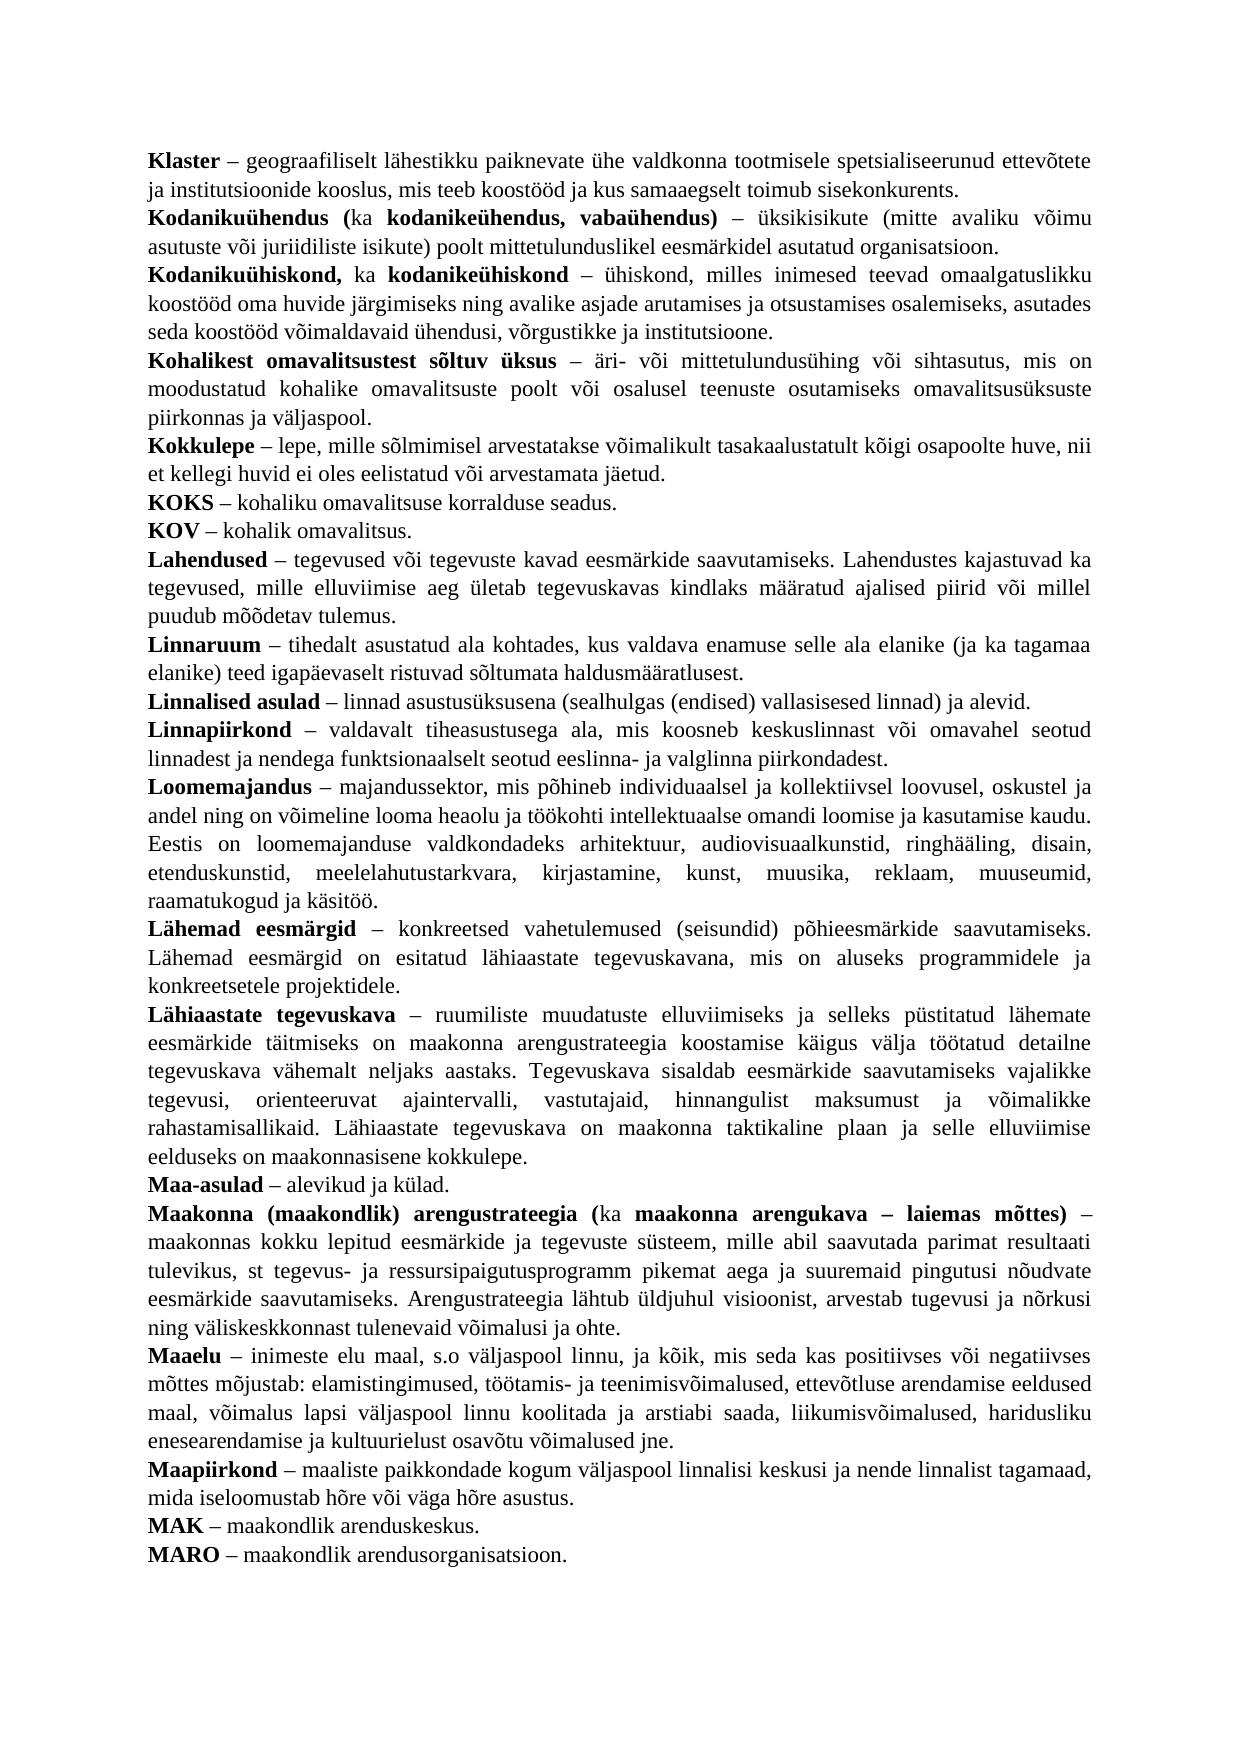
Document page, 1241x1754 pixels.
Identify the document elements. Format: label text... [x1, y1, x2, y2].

text Maaelu – inimeste elu maal, s.o väljaspool linnu, ja kõik, mis seda kas positiivses või negatiivses mõttes mõjustab: elamistingimused, töötamis- ja teenimisvõimalused, ettevõtluse arendamise eeldused maal, võimalus lapsi väljaspool linnu koolitada ja arstiabi saada, liikumisvõimalused, haridusliku enesearendamise ja kultuurielust osavõtu võimalused jne. [148, 1342, 1093, 1454]
text KOKS – kohaliku omavalitsuse korralduse seadus. [148, 489, 1093, 515]
text KOV – kohalik omavalitsus. [148, 517, 1093, 544]
text Klaster – geograafiliselt lähestikku paiknevate ühe valdkonna tootmisele spetsialiseerunud ettevõtete ja institutsioonide kooslus, mis teeb koostööd ja kus samaaegselt toimub sisekonkurents. [148, 148, 1093, 202]
text Lähiaastate tegevuskava – ruumiliste muudatuste elluviimiseks ja selleks püstitatud lähemate eesmärkide täitmiseks on maakonna arengustrateegia koostamise käigus välja töötatud detailne tegevuskava vähemalt neljaks aastaks. Tegevuskava sisaldab eesmärkide saavutamiseks vajalikke tegevusi, orienteeruvat ajaintervalli, vastutajaid, hinnangulist maksumust ja võimalikke rahastamisallikaid. Lähiaastate tegevuskava on maakonna taktikaline plaan ja selle elluviimise eelduseks on maakonnasisene kokkulepe. [148, 1001, 1093, 1169]
text Kokkulepe – lepe, mille sõlmimisel arvestatakse võimalikult tasakaalustatult kõigi osapoolte huve, nii et kellegi huvid ei oles eelistatud või arvestamata jäetud. [148, 432, 1093, 487]
text MARO – maakondlik arendusorganisatsioon. [148, 1541, 1093, 1567]
text Lähemad eesmärgid – konkreetsed vahetulemused (seisundid) põhieesmärkide saavutamiseks. Lähemad eesmärgid on esitatud lähiaastate tegevuskavana, mis on aluseks programmidele ja konkreetsetele projektidele. [148, 915, 1093, 999]
text Linnaruum – tihedalt asustatud ala kohtades, kus valdava enamuse selle ala elanike (ja ka tagamaa elanike) teed igapäevaselt ristuvad sõltumata haldusmääratlusest. [148, 631, 1093, 686]
text Maa-asulad – alevikud ja külad. [148, 1171, 1093, 1198]
text Kodanikuühiskond, ka kodanikeühiskond – ühiskond, milles inimesed teevad omaalgatuslikku koostööd oma huvide järgimiseks ning avalike asjade arutamises ja otsustamises osalemiseks, asutades seda koostööd võimaldavaid ühendusi, võrgustikke ja institutsioone. [148, 261, 1093, 344]
text Linnapiirkond – valdavalt tiheasustusega ala, mis koosneb keskuslinnast või omavahel seotud linnadest ja nendega funktsionaalselt seotud eeslinna- ja valglinna piirkondadest. [148, 716, 1093, 771]
text Lahendused – tegevused või tegevuste kavad eesmärkide saavutamiseks. Lahendustes kajastuvad ka tegevused, mille elluviimise aeg ületab tegevuskavas kindlaks määratud ajalised piirid või millel puudub mõõdetav tulemus. [148, 546, 1093, 629]
text Linnalised asulad – linnad asustusüksusena (sealhulgas (endised) vallasisesed linnad) ja alevid. [148, 688, 1093, 714]
text Maapiirkond – maaliste paikkondade kogum väljaspool linnalisi keskusi ja nende linnalist tagamaad, mida iseloomustab hõre või väga hõre asustus. [148, 1456, 1093, 1511]
text Loomemajandus – majandussektor, mis põhineb individuaalsel ja kollektiivsel loovusel, oskustel ja andel ning on võimeline looma heaolu ja töökohti intellektuaalse omandi loomise ja kasutamise kaudu. Eestis on loomemajanduse valdkondadeks arhitektuur, audiovisuaalkunstid, ringhääling, disain, etenduskunstid, meelelahutustarkvara, kirjastamine, kunst, muusika, reklaam, muuseumid, raamatukogud ja käsitöö. [148, 773, 1093, 913]
text Kodanikuühendus (ka kodanikeühendus, vabaühendus) – üksikisikute (mitte avaliku võimu asutuste või juriidiliste isikute) poolt mittetulunduslikel eesmärkidel asutatud organisatsioon. [148, 204, 1093, 259]
text MAK – maakondlik arenduskeskus. [148, 1513, 1093, 1539]
text Maakonna (maakondlik) arengustrateegia (ka maakonna arengukava – laiemas mõttes) – maakonnas kokku lepitud eesmärkide ja tegevuste süsteem, mille abil saavutada parimat resultaati tulevikus, st tegevus- ja ressursipaigutusprogramm pikemat aega ja suuremaid pingutusi nõudvate eesmärkide saavutamiseks. Arengustrateegia lähtub üldjuhul visioonist, arvestab tugevusi ja nõrkusi ning väliskeskkonnast tulenevaid võimalusi ja ohte. [148, 1200, 1093, 1340]
text Kohalikest omavalitsustest sõltuv üksus – äri- või mittetulundusühing või sihtasutus, mis on moodustatud kohalike omavalitsuste poolt või osalusel teenuste osutamiseks omavalitsusüksuste piirkonnas ja väljaspool. [148, 347, 1093, 430]
